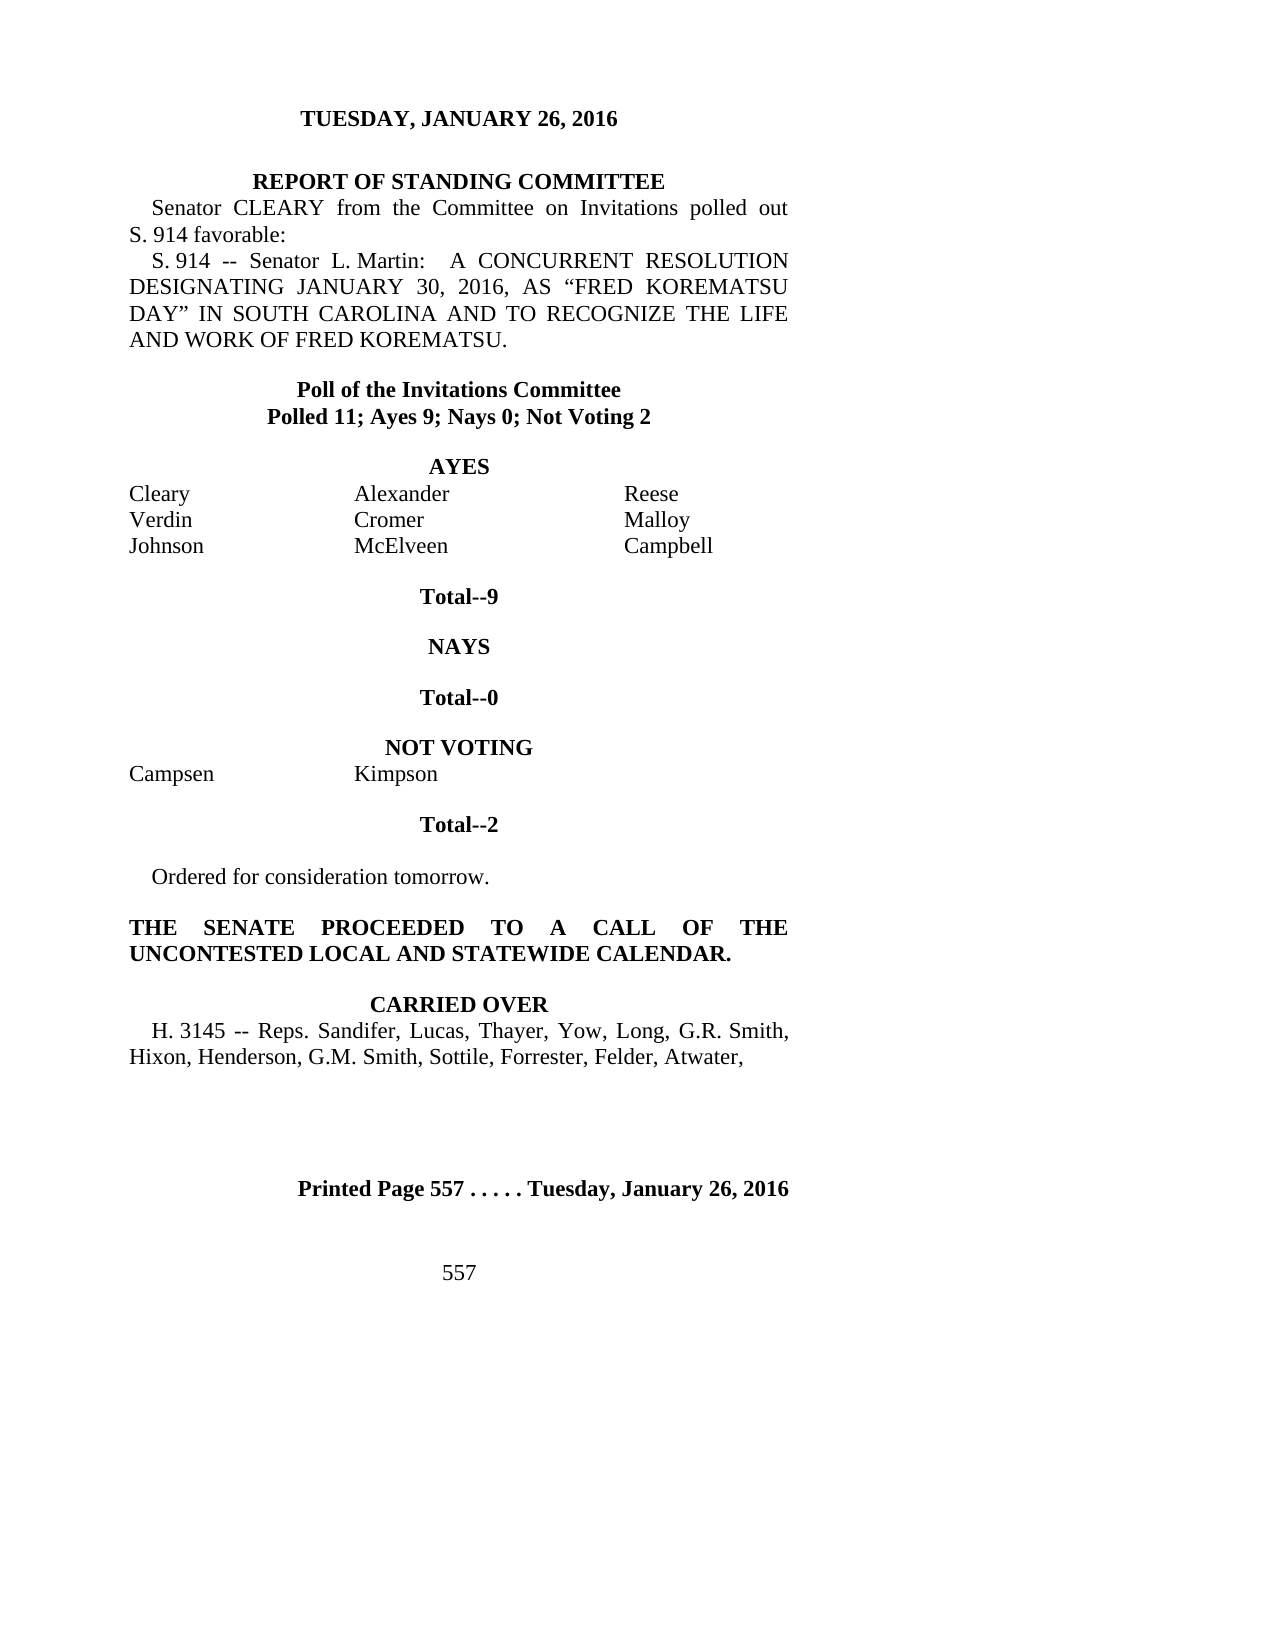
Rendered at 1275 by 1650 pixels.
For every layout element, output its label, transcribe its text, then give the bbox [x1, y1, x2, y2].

text NAYS [129, 633, 789, 659]
text AYES [129, 453, 789, 479]
text NOT VOTING [129, 734, 789, 760]
text Total--9 [129, 583, 789, 609]
text REPORT OF STANDING COMMITTEE [129, 168, 789, 194]
text H. 3145 -- Reps. Sandifer, Lucas, Thayer, Yow, Long, G.R. Smith, Hixon, Henderson, G.M. Smith, Sottile, Forrester, Felder, Atwater, [129, 1017, 789, 1070]
text THE SENATE PROCEEDED TO A CALL OF THE UNCONTESTED LOCAL AND STATEWIDE CALENDAR. [129, 914, 789, 967]
text S. 914 -- Senator L. Martin: A CONCURRENT RESOLUTION DESIGNATING JANUARY 30, 2016, AS “FRED KOREMATSU DAY” IN SOUTH CAROLINA AND TO RECOGNIZE THE LIFE AND WORK OF FRED KOREMATSU. [129, 247, 789, 352]
text Verdin Cromer Malloy [129, 506, 789, 532]
text Johnson McElveen Campbell [129, 532, 789, 559]
text Polled 11; Ayes 9; Nays 0; Not Voting 2 [129, 403, 789, 429]
text Campsen Kimpson [129, 760, 789, 787]
text Ordered for consideration tomorrow. [129, 863, 789, 890]
text Senator CLEARY from the Committee on Invitations polled out S. 914 favorable: [129, 194, 789, 247]
text CARRIED OVER [129, 991, 789, 1017]
text Poll of the Invitations Committee [129, 376, 789, 403]
text Total--0 [129, 683, 789, 710]
text Total--2 [129, 811, 789, 837]
text Printed Page 557 . . . . . Tuesday, January 26, 2016 [129, 1175, 789, 1201]
text Cleary Alexander Reese [129, 479, 789, 506]
